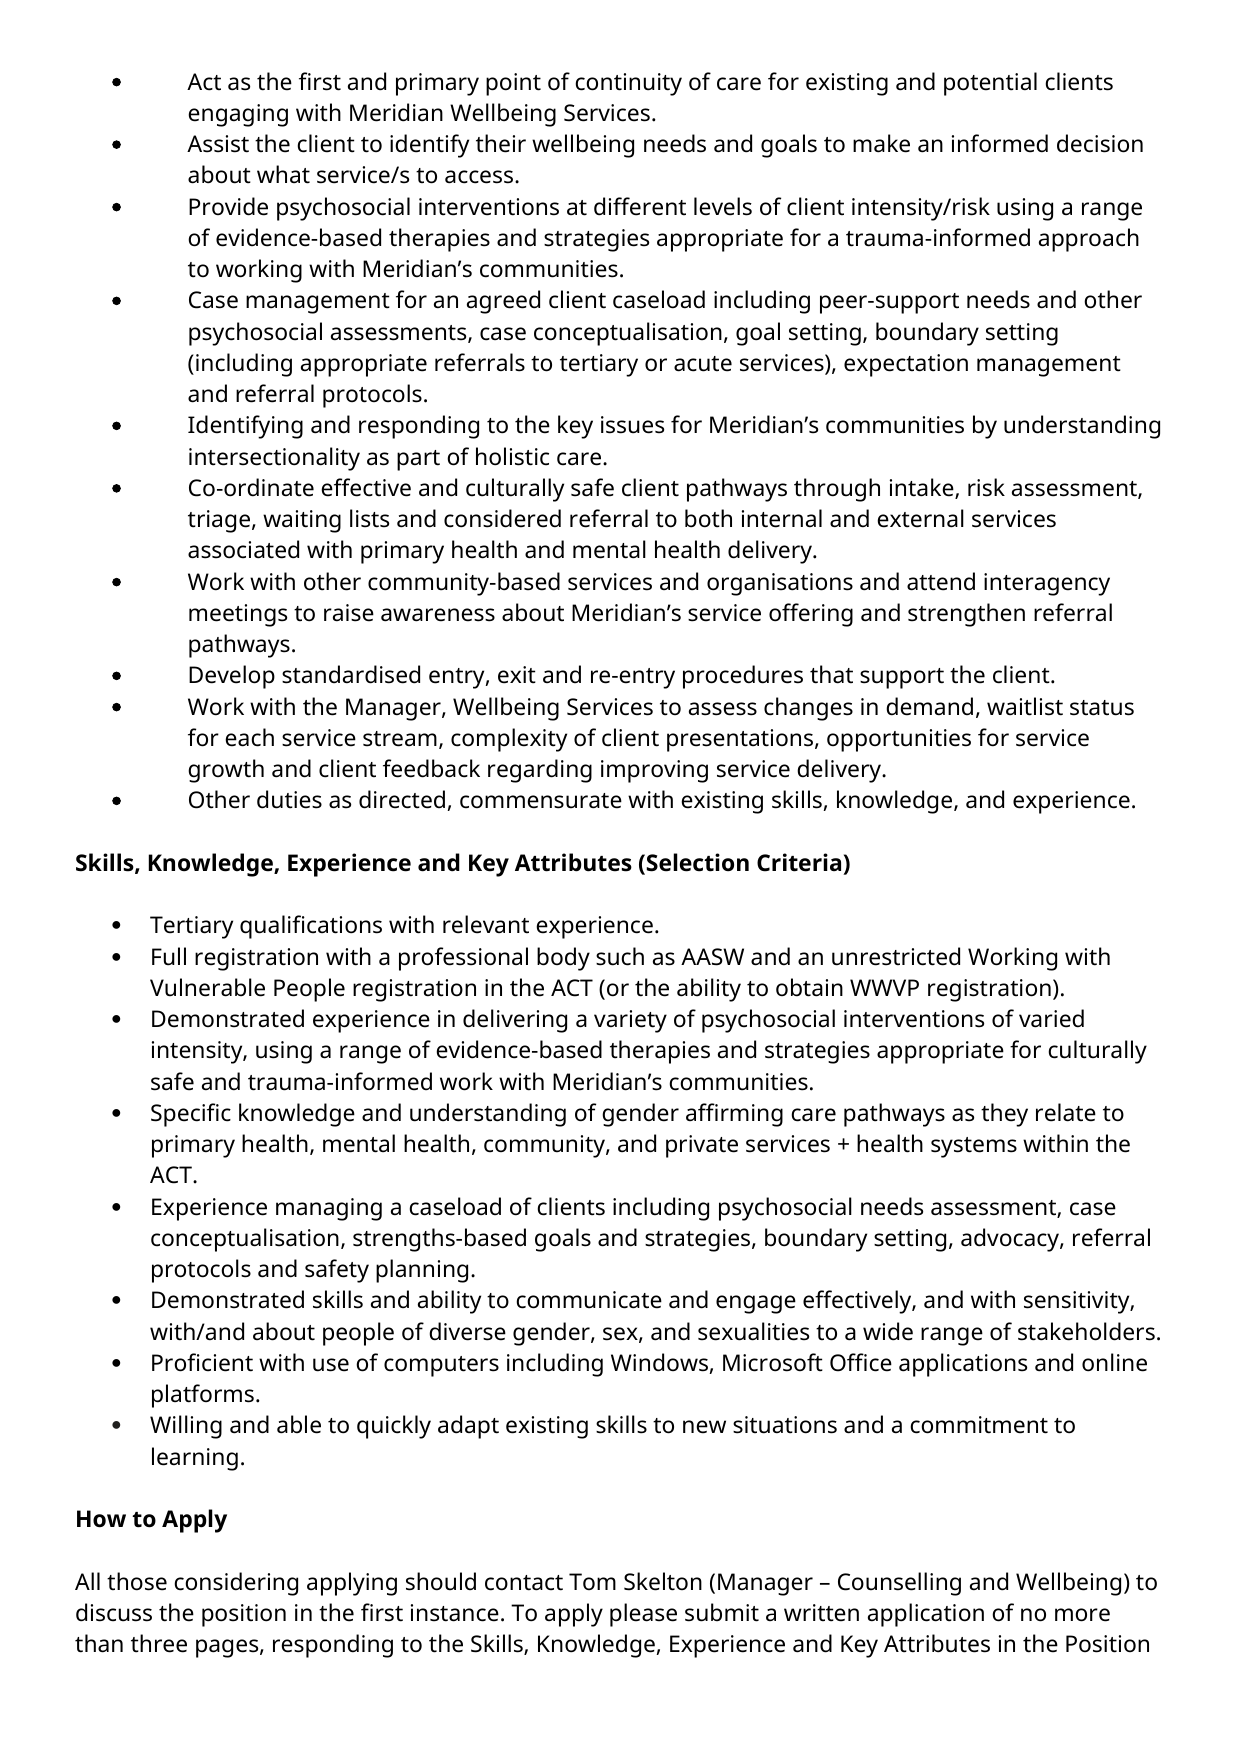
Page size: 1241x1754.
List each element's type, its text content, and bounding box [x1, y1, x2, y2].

list Case management for an agreed client caseload including peer-support needs and other psychosocial assessments, case conceptualisation, goal setting, boundary setting (including appropriate referrals to tertiary or acute services), expectation management and referral protocols. [112, 284, 1165, 409]
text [75, 1566, 1165, 1659]
list Co-ordinate effective and culturally safe client pathways through intake, risk assessment, triage, waiting lists and considered referral to both internal and external services associated with primary health and mental health delivery. [112, 472, 1165, 566]
list Willing and able to quickly adapt existing skills to new situations and a commitment to learning. [112, 1409, 1165, 1472]
list Experience managing a caseload of clients including psychosocial needs assessment, case conceptualisation, strengths-based goals and strategies, boundary setting, advocacy, referral protocols and safety planning. [112, 1191, 1165, 1284]
list Specific knowledge and understanding of gender affirming care pathways as they relate to primary health, mental health, community, and private services + health systems within the ACT. [112, 1097, 1165, 1191]
text Skills, Knowledge, Experience and Key Attributes (Selection Criteria) [75, 847, 1165, 878]
list Work with the Manager, Wellbeing Services to assess changes in demand, waitlist status for each service stream, complexity of client presentations, opportunities for service growth and client feedback regarding improving service delivery. [112, 691, 1165, 784]
list Act as the first and primary point of continuity of care for existing and potential clients engaging with Meridian Wellbeing Services. [112, 66, 1165, 128]
list Work with other community-based services and organisations and attend interagency meetings to raise awareness about Meridian’s service offering and strengthen referral pathways. [112, 566, 1165, 659]
list Full registration with a professional body such as AASW and an unrestricted Working with Vulnerable People registration in the ACT (or the ability to obtain WWVP registration). [112, 941, 1165, 1003]
list Demonstrated experience in delivering a variety of psychosocial interventions of varied intensity, using a range of evidence-based therapies and strategies appropriate for culturally safe and trauma-informed work with Meridian’s communities. [112, 1003, 1165, 1097]
list Assist the client to identify their wellbeing needs and goals to make an informed decision about what service/s to access. [112, 128, 1165, 191]
list Identifying and responding to the key issues for Meridian’s communities by understanding intersectionality as part of holistic care. [112, 409, 1165, 472]
list Provide psychosocial interventions at different levels of client intensity/risk using a range of evidence-based therapies and strategies appropriate for a trauma-informed approach to working with Meridian’s communities. [112, 191, 1165, 284]
list Tertiary qualifications with relevant experience. [112, 909, 1165, 941]
list Demonstrated skills and ability to communicate and engage effectively, and with sensitivity, with/and about people of diverse gender, sex, and sexualities to a wide range of stakeholders. [112, 1284, 1165, 1347]
list Proficient with use of computers including Windows, Microsoft Office applications and online platforms. [112, 1347, 1165, 1409]
list Develop standardised entry, exit and re-entry procedures that support the client. [112, 659, 1165, 691]
list Other duties as directed, commensurate with existing skills, knowledge, and experience. [112, 784, 1165, 816]
text How to Apply [75, 1503, 1165, 1534]
